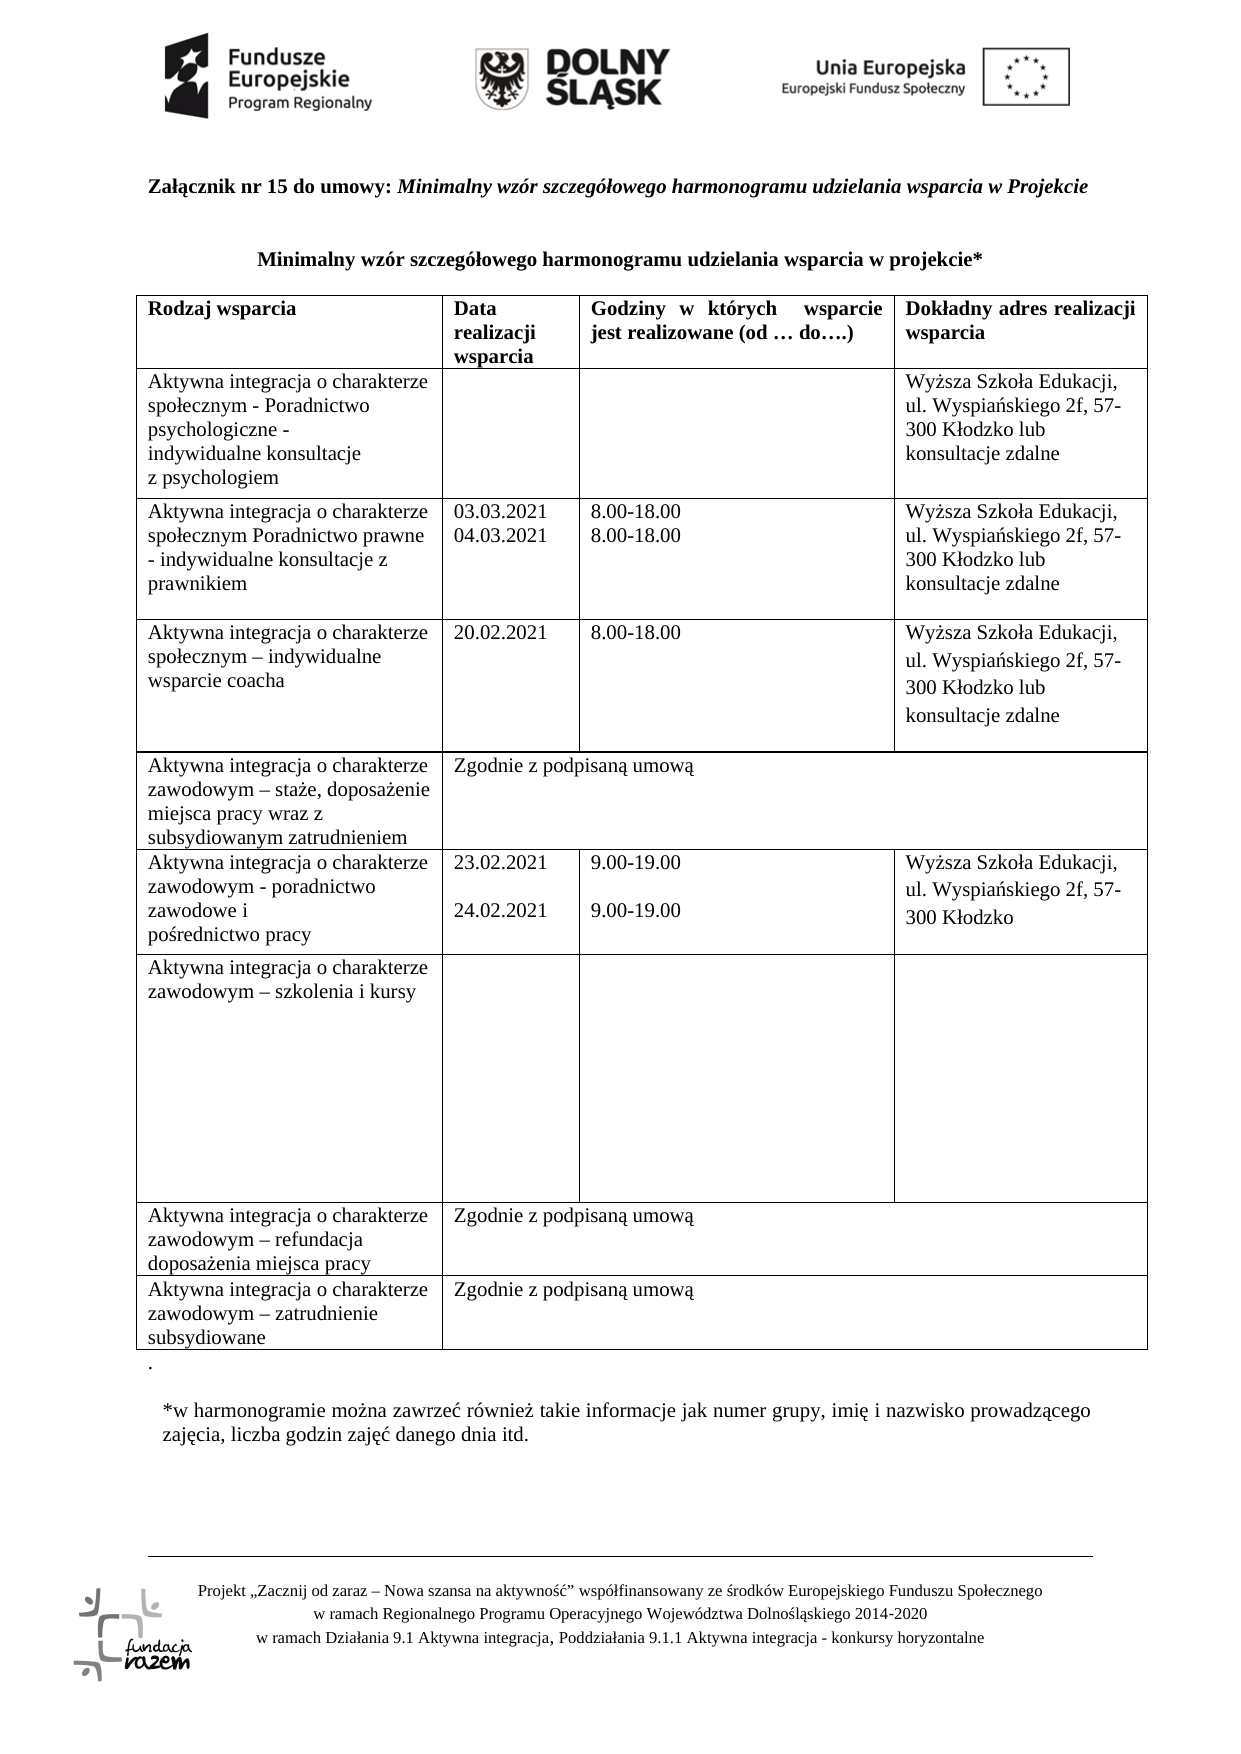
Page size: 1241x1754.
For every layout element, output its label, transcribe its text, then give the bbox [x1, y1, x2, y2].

table_header Dokładny adres realizacji wsparcia [895, 296, 1147, 368]
table_cell Wyższa Szkoła Edukacji, ul. Wyspiańskiego 2f, 57-300 Kłodzko lub konsultacje zdalne [895, 620, 1147, 751]
table_cell Aktywna integracja o charakterze zawodowym – refundacja doposażenia miejsca pracy [137, 1203, 442, 1275]
table_cell 8.00-18.00 [580, 620, 894, 751]
table_cell Wyższa Szkoła Edukacji, ul. Wyspiańskiego 2f, 57-300 Kłodzko lub konsultacje zdalne [895, 499, 1147, 619]
table_cell 9.00-19.00 9.00-19.00 [580, 850, 894, 954]
table_cell 8.00-18.00 8.00-18.00 [580, 499, 894, 619]
table_cell Aktywna integracja o charakterze zawodowym - poradnictwo zawodowe i pośrednictwo pracy [137, 850, 442, 954]
table_header Data realizacji wsparcia [443, 296, 579, 368]
table_header Godziny w których wsparcie jest realizowane (od … do….) [580, 296, 894, 368]
text Minimalny wzór szczegółowego harmonogramu udzielania wsparcia w projekcie* [148, 246, 1093, 271]
table_cell Aktywna integracja o charakterze zawodowym – zatrudnienie subsydiowane [137, 1276, 442, 1349]
table_cell 23.02.2021 24.02.2021 [443, 850, 579, 954]
table_cell Zgodnie z podpisaną umową [443, 1203, 1147, 1275]
table_cell Zgodnie z podpisaną umową [443, 1276, 1147, 1349]
table_cell 03.03.2021 04.03.2021 [443, 499, 579, 619]
table_cell [443, 955, 579, 1202]
table_cell Wyższa Szkoła Edukacji, ul. Wyspiańskiego 2f, 57-300 Kłodzko lub konsultacje zdalne [895, 369, 1147, 497]
text *w harmonogramie można zawrzeć również takie informacje jak numer grupy, imię i nazwisko prowadzącego zajęcia, liczba godzin zajęć danego dnia itd. [162, 1398, 1093, 1446]
text Załącznik nr 15 do umowy: Minimalny wzór szczegółowego harmonogramu udzielania wsparcia w Projekcie [148, 174, 1093, 198]
table_cell Aktywna integracja o charakterze społecznym – indywidualne wsparcie coacha [137, 620, 442, 751]
table_cell [443, 369, 579, 497]
picture [147, 29, 1092, 124]
table_cell [580, 369, 894, 497]
table_cell Aktywna integracja o charakterze zawodowym – szkolenia i kursy [137, 955, 442, 1202]
table_header Rodzaj wsparcia [137, 296, 442, 368]
table_cell Zgodnie z podpisaną umową [443, 753, 1147, 849]
picture [73, 1588, 193, 1682]
table_cell 20.02.2021 [443, 620, 579, 751]
table_cell Aktywna integracja o charakterze zawodowym – staże, doposażenie miejsca pracy wraz z subsydiowanym zatrudnieniem [137, 753, 442, 849]
text . [148, 1350, 1093, 1374]
table_cell Wyższa Szkoła Edukacji, ul. Wyspiańskiego 2f, 57-300 Kłodzko [895, 850, 1147, 954]
table_cell [895, 955, 1147, 1202]
table_cell Aktywna integracja o charakterze społecznym - Poradnictwo psychologiczne - indywidualne konsultacje z psychologiem [137, 369, 442, 497]
table_cell Aktywna integracja o charakterze społecznym Poradnictwo prawne - indywidualne konsultacje z prawnikiem [137, 499, 442, 619]
table_cell [580, 955, 894, 1202]
